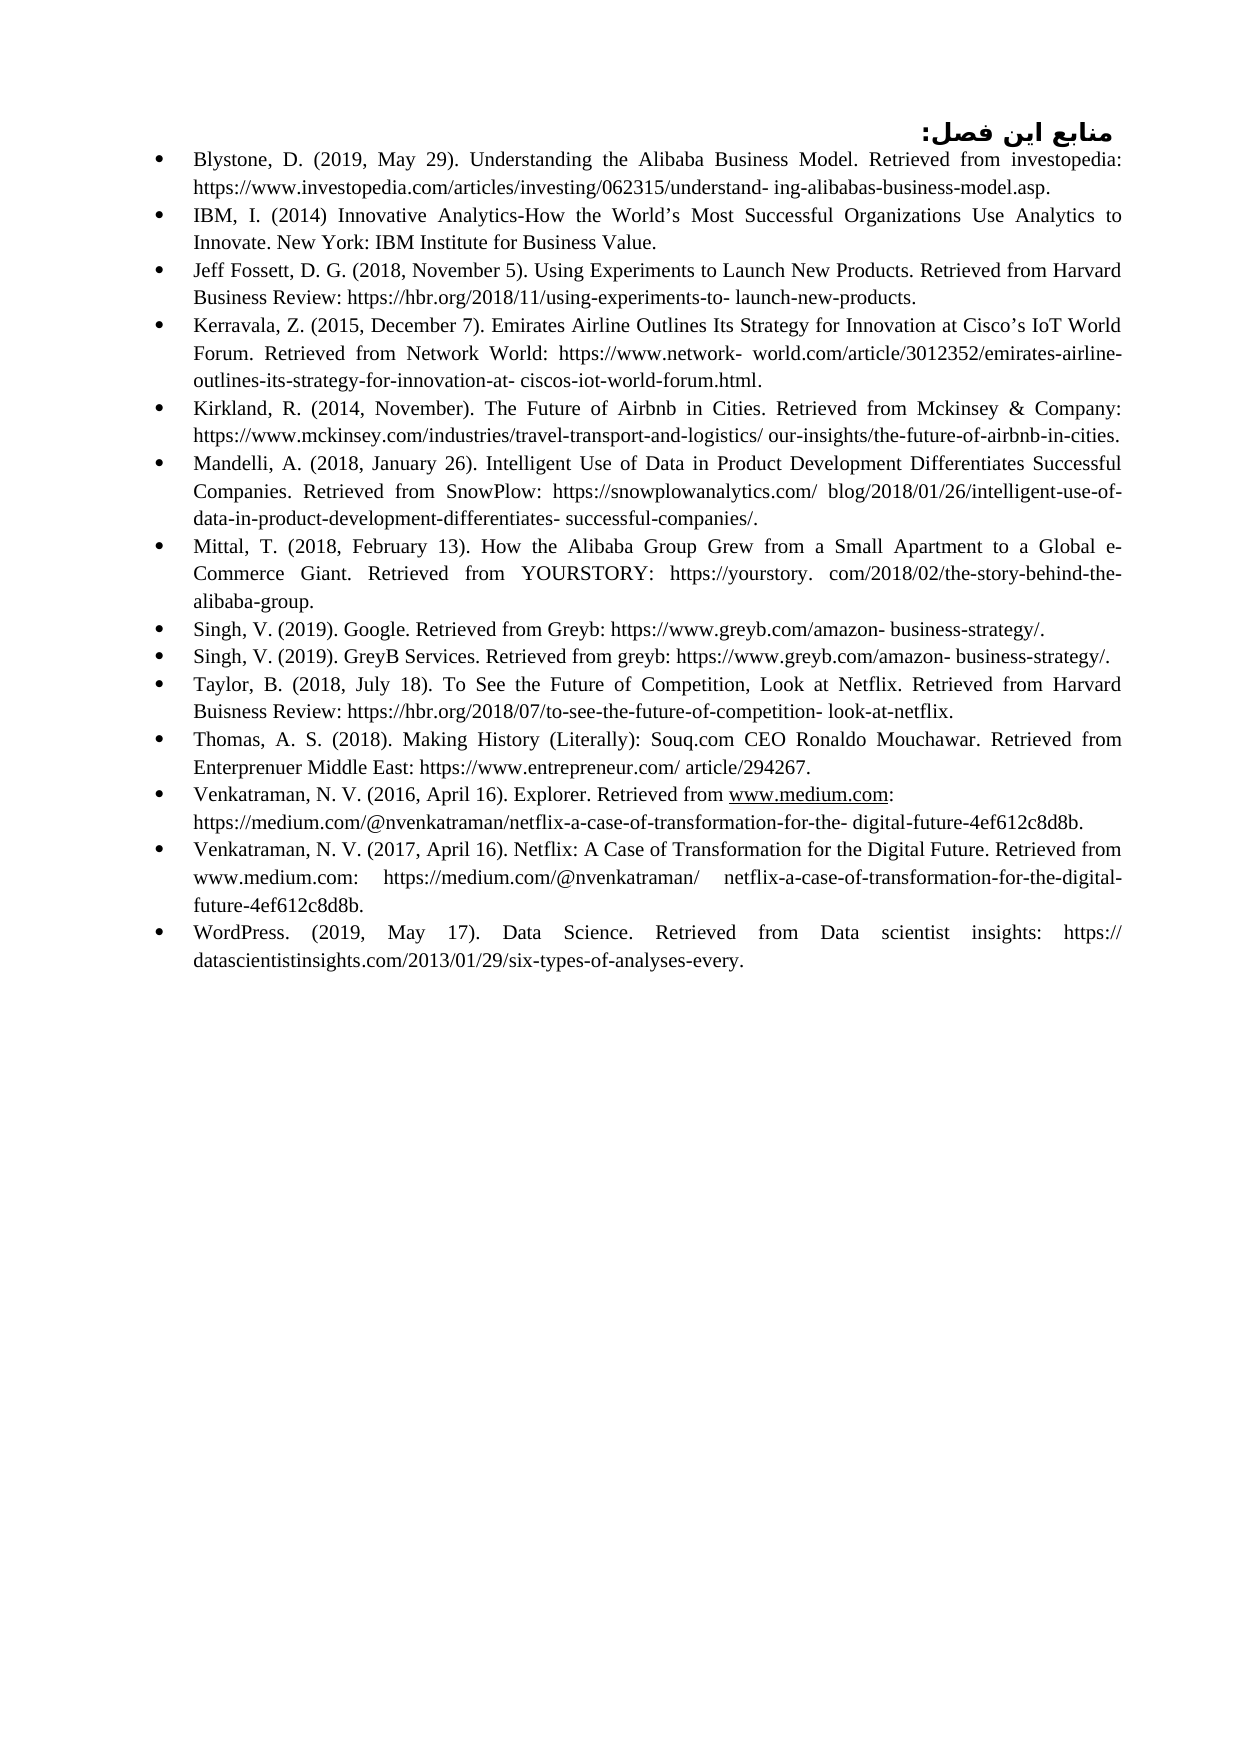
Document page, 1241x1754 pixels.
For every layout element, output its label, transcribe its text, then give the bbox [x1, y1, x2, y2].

list IBM, I. (2014) Innovative Analytics-How the World’s Most Successful Organizations Use Analytics to Innovate. New York: IBM Institute for Business Value. [156, 202, 1122, 254]
list WordPress. (2019, May 17). Data Science. Retrieved from Data scientist insights: https:// datascientistinsights.com/2013/01/29/six-types-of-analyses-every. [156, 920, 1122, 972]
list Jeff Fossett, D. G. (2018, November 5). Using Experiments to Launch New Products. Retrieved from Harvard Business Review: https://hbr.org/2018/11/using-experiments-to- launch-new-products. [156, 258, 1122, 309]
list Mittal, T. (2018, February 13). How the Alibaba Group Grew from a Small Apartment to a Global e-Commerce Giant. Retrieved from YOURSTORY: https://yourstory. com/2018/02/the-story-behind-the-alibaba-group. [156, 534, 1122, 613]
list Mandelli, A. (2018, January 26). Intelligent Use of Data in Product Development Differentiates Successful Companies. Retrieved from SnowPlow: https://snowplowanalytics.com/ blog/2018/01/26/intelligent-use-of-data-in-product-development-differentiates- successful-companies/. [156, 451, 1122, 530]
list Blystone, D. (2019, May 29). Understanding the Alibaba Business Model. Retrieved from investopedia: https://www.investopedia.com/articles/investing/062315/understand- ing-alibabas-business-model.asp. [156, 147, 1122, 199]
list Venkatraman, N. V. (2016, April 16). Explorer. Retrieved from www.medium.com: https://medium.com/@nvenkatraman/netflix-a-case-of-transformation-for-the- digital-future-4ef612c8d8b. [156, 782, 1122, 834]
list Venkatraman, N. V. (2017, April 16). Netflix: A Case of Transformation for the Digital Future. Retrieved from www.medium.com: https://medium.com/@nvenkatraman/ netflix-a-case-of-transformation-for-the-digital-future-4ef612c8d8b. [156, 837, 1122, 917]
list Kerravala, Z. (2015, December 7). Emirates Airline Outlines Its Strategy for Innovation at Cisco’s IoT World Forum. Retrieved from Network World: https://www.network- world.com/article/3012352/emirates-airline-outlines-its-strategy-for-innovation-at- ciscos-iot-world-forum.html. [156, 313, 1122, 392]
text ​ منابع این فصل: [118, 118, 1122, 147]
list Singh, V. (2019). GreyB Services. Retrieved from greyb: https://www.greyb.com/amazon- business-strategy/. [156, 644, 1122, 668]
list Singh, V. (2019). Google. Retrieved from Greyb: https://www.greyb.com/amazon- business-strategy/. [156, 617, 1122, 641]
list Kirkland, R. (2014, November). The Future of Airbnb in Cities. Retrieved from Mckinsey & Company: https://www.mckinsey.com/industries/travel-transport-and-logistics/ our-insights/the-future-of-airbnb-in-cities. [156, 396, 1122, 447]
list Thomas, A. S. (2018). Making History (Literally): Souq.com CEO Ronaldo Mouchawar. Retrieved from Enterprenuer Middle East: https://www.entrepreneur.com/ article/294267. [156, 727, 1122, 779]
list Taylor, B. (2018, July 18). To See the Future of Competition, Look at Netflix. Retrieved from Harvard Buisness Review: https://hbr.org/2018/07/to-see-the-future-of-competition- look-at-netflix. [156, 672, 1122, 723]
